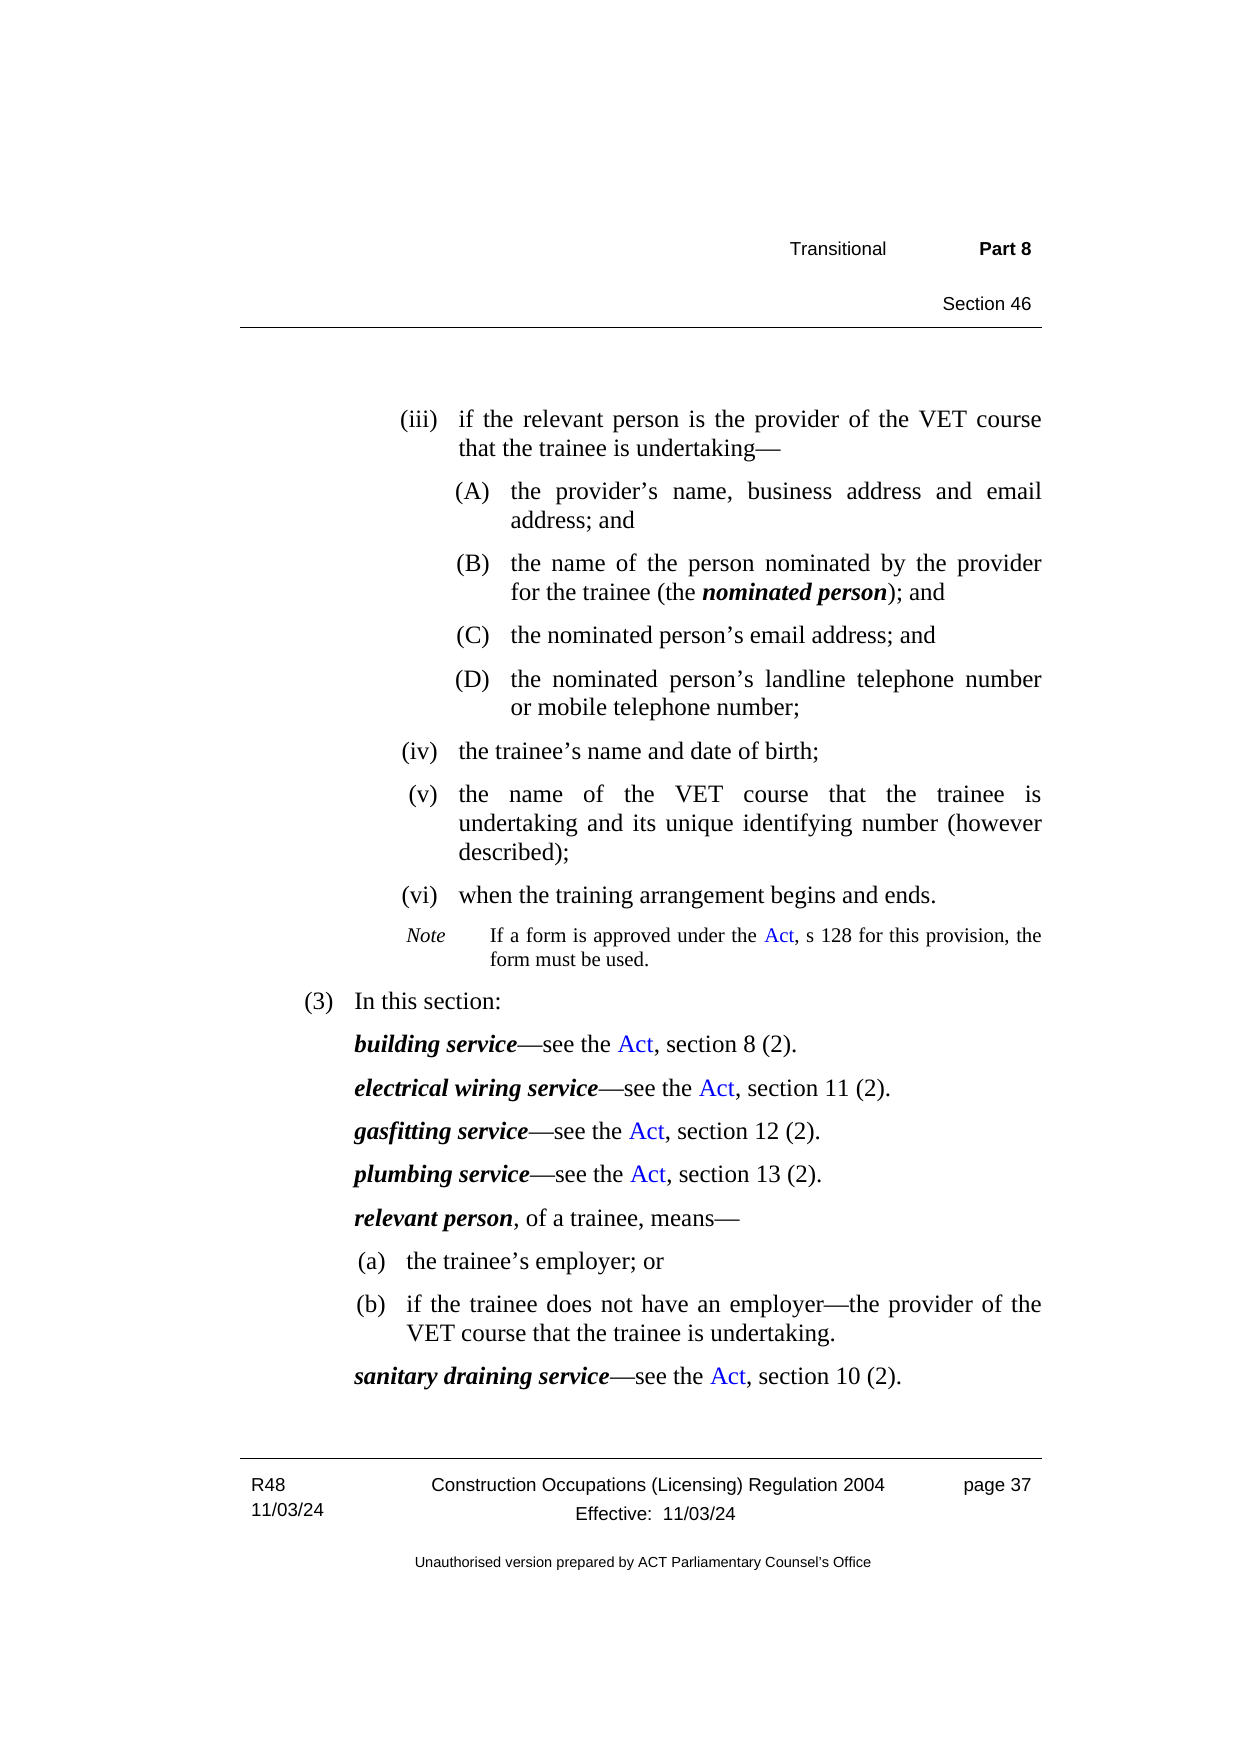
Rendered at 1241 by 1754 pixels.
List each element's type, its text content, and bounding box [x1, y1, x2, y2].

text electrical wiring service—see the Act, section 11 (2). [354, 1073, 1042, 1101]
text (D) the nominated person’s landline telephone number or mobile telephone number; [239, 664, 1042, 721]
text (C) the nominated person’s email address; and [239, 620, 1042, 649]
text (iv) the trainee’s name and date of birth; [239, 736, 1042, 764]
text (a) the trainee’s employer; or [239, 1246, 1042, 1275]
text (iii) if the relevant person is the provider of the VET course that the trainee is undertaking— [239, 404, 1042, 462]
text plumbing service—see the Act, section 13 (2). [354, 1159, 1042, 1188]
text (A) the provider’s name, business address and email address; and [239, 476, 1042, 534]
text (vi) when the training arrangement begins and ends. [239, 880, 1042, 909]
text (v) the name of the VET course that the trainee is undertaking and its unique identifying number (however described); [239, 779, 1042, 865]
text (b) if the trainee does not have an employer—the provider of the VET course that the trainee is undertaking. [239, 1289, 1042, 1347]
text (B) the name of the person nominated by the provider for the trainee (the nominated person); and [239, 548, 1042, 606]
text gasfitting service—see the Act, section 12 (2). [354, 1116, 1042, 1145]
text relevant person, of a trainee, means— [354, 1203, 1042, 1231]
text building service—see the Act, section 8 (2). [354, 1029, 1042, 1058]
text (3) In this section: [239, 986, 1042, 1015]
text Note If a form is approved under the Act, s 128 for this provision, the form must be used. [406, 923, 1042, 971]
text sanitary draining service—see the Act, section 10 (2). [354, 1361, 1042, 1390]
